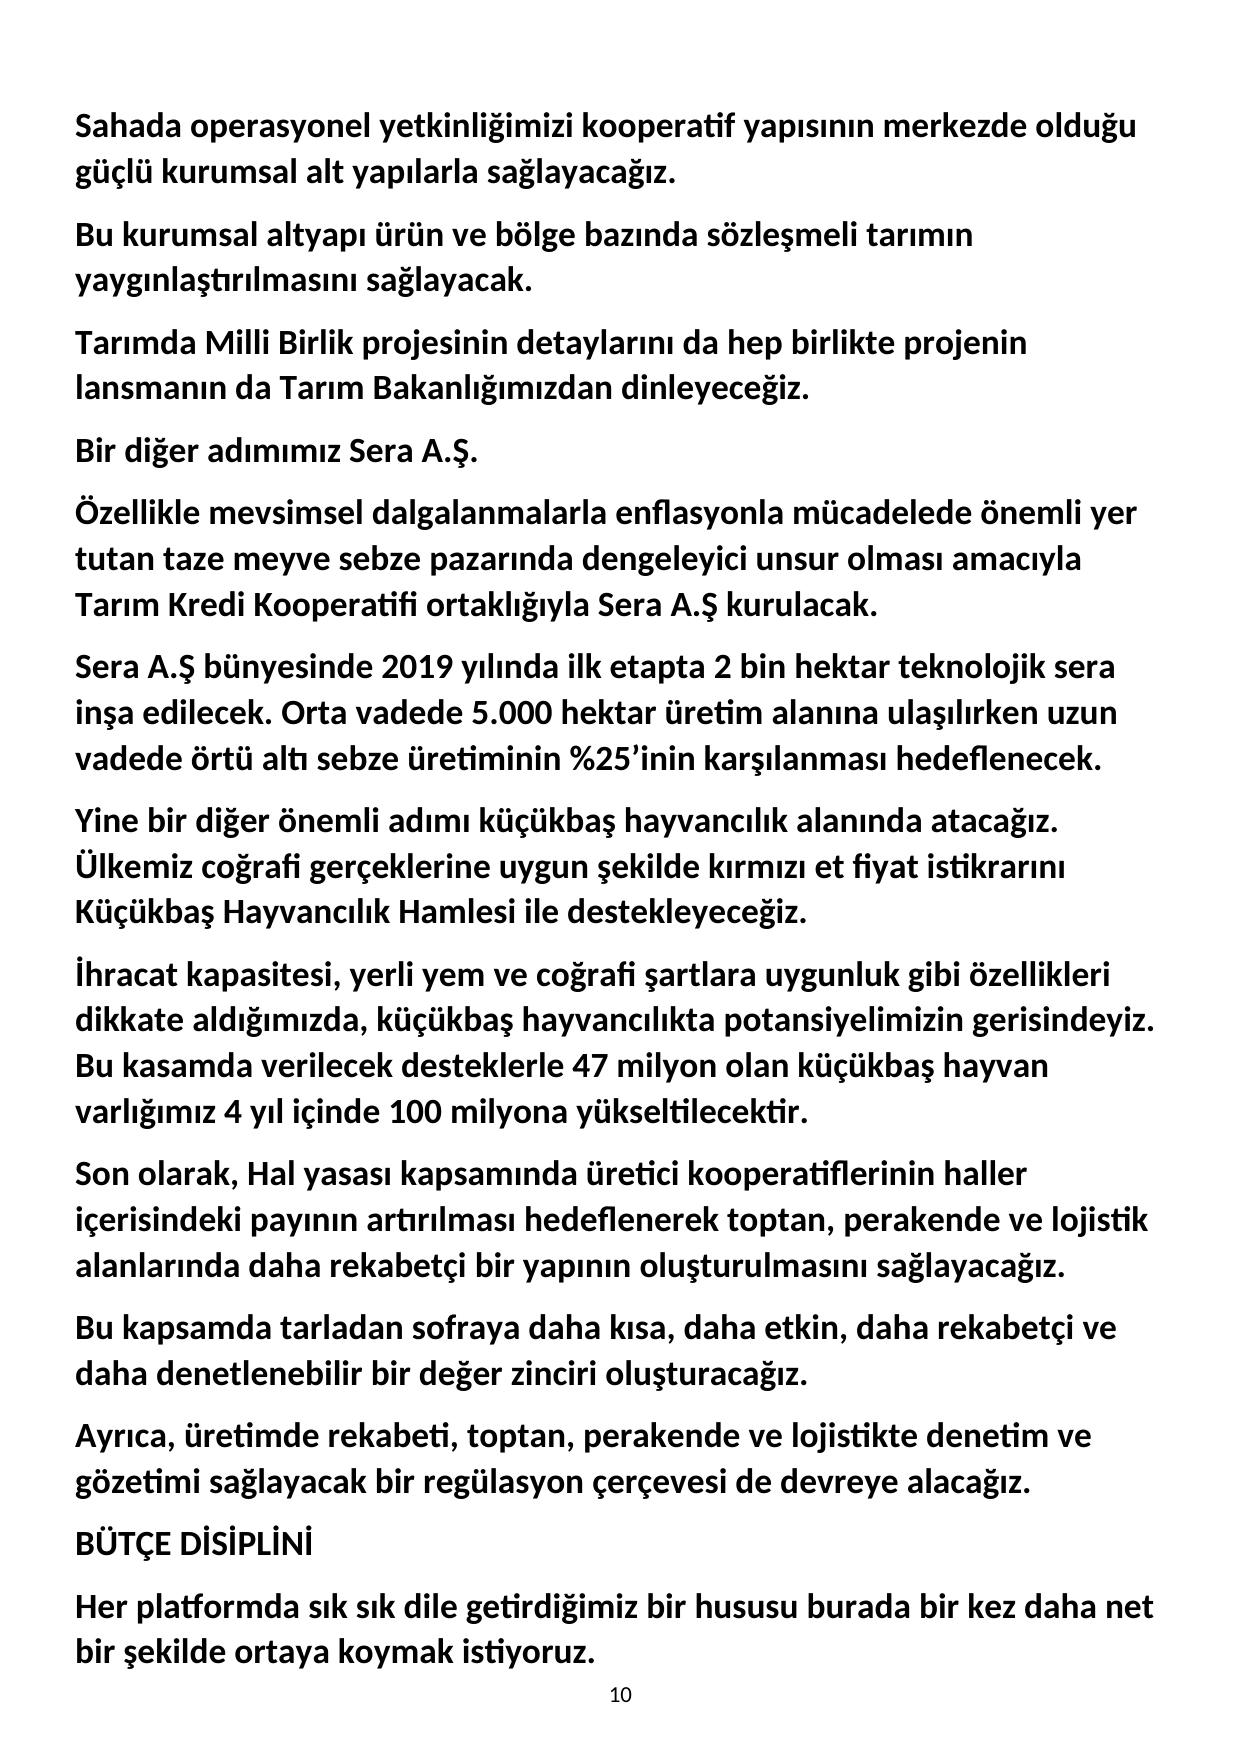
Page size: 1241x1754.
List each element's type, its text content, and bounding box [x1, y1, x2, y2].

text Tarımda Milli Birlik projesinin detaylarını da hep birlikte projenin lansmanın da Tarım Bakanlığımızdan dinleyeceğiz. [75, 320, 1165, 409]
text Özellikle mevsimsel dalgalanmalarla enflasyonla mücadelede önemli yer tutan taze meyve sebze pazarında dengeleyici unsur olması amacıyla Tarım Kredi Kooperatifi ortaklığıyla Sera A.Ş kurulacak. [75, 490, 1165, 625]
text Son olarak, Hal yasası kapsamında üretici kooperatiflerinin haller içerisindeki payının artırılması hedeflenerek toptan, perakende ve lojistik alanlarında daha rekabetçi bir yapının oluşturulmasını sağlayacağız. [75, 1151, 1165, 1286]
text Ayrıca, üretimde rekabeti, toptan, perakende ve lojistikte denetim ve gözetimi sağlayacak bir regülasyon çerçevesi de devreye alacağız. [75, 1413, 1165, 1502]
text Yine bir diğer önemli adımı küçükbaş hayvancılık alanında atacağız. Ülkemiz coğrafi gerçeklerine uygun şekilde kırmızı et fiyat istikrarını Küçükbaş Hayvancılık Hamlesi ile destekleyeceğiz. [75, 798, 1165, 933]
text Her platformda sık sık dile getirdiğimiz bir hususu burada bir kez daha net bir şekilde ortaya koymak istiyoruz. [75, 1584, 1165, 1673]
text İhracat kapasitesi, yerli yem ve coğrafi şartlara uygunluk gibi özellikleri dikkate aldığımızda, küçükbaş hayvancılıkta potansiyelimizin gerisindeyiz. Bu kasamda verilecek desteklerle 47 milyon olan küçükbaş hayvan varlığımız 4 yıl içinde 100 milyona yükseltilecektir. [75, 952, 1165, 1132]
text Bir diğer adımımız Sera A.Ş. [75, 428, 1165, 471]
text BÜTÇE DİSİPLİNİ [75, 1521, 1165, 1565]
text Bu kapsamda tarladan sofraya daha kısa, daha etkin, daha rekabetçi ve daha denetlenebilir bir değer zinciri oluşturacağız. [75, 1305, 1165, 1394]
text Sahada operasyonel yetkinliğimizi kooperatif yapısının merkezde olduğu güçlü kurumsal alt yapılarla sağlayacağız. [75, 103, 1165, 192]
text Sera A.Ş bünyesinde 2019 yılında ilk etapta 2 bin hektar teknolojik sera inşa edilecek. Orta vadede 5.000 hektar üretim alanına ulaşılırken uzun vadede örtü altı sebze üretiminin %25’inin karşılanması hedeflenecek. [75, 644, 1165, 779]
text Bu kurumsal altyapı ürün ve bölge bazında sözleşmeli tarımın yaygınlaştırılmasını sağlayacak. [75, 212, 1165, 301]
